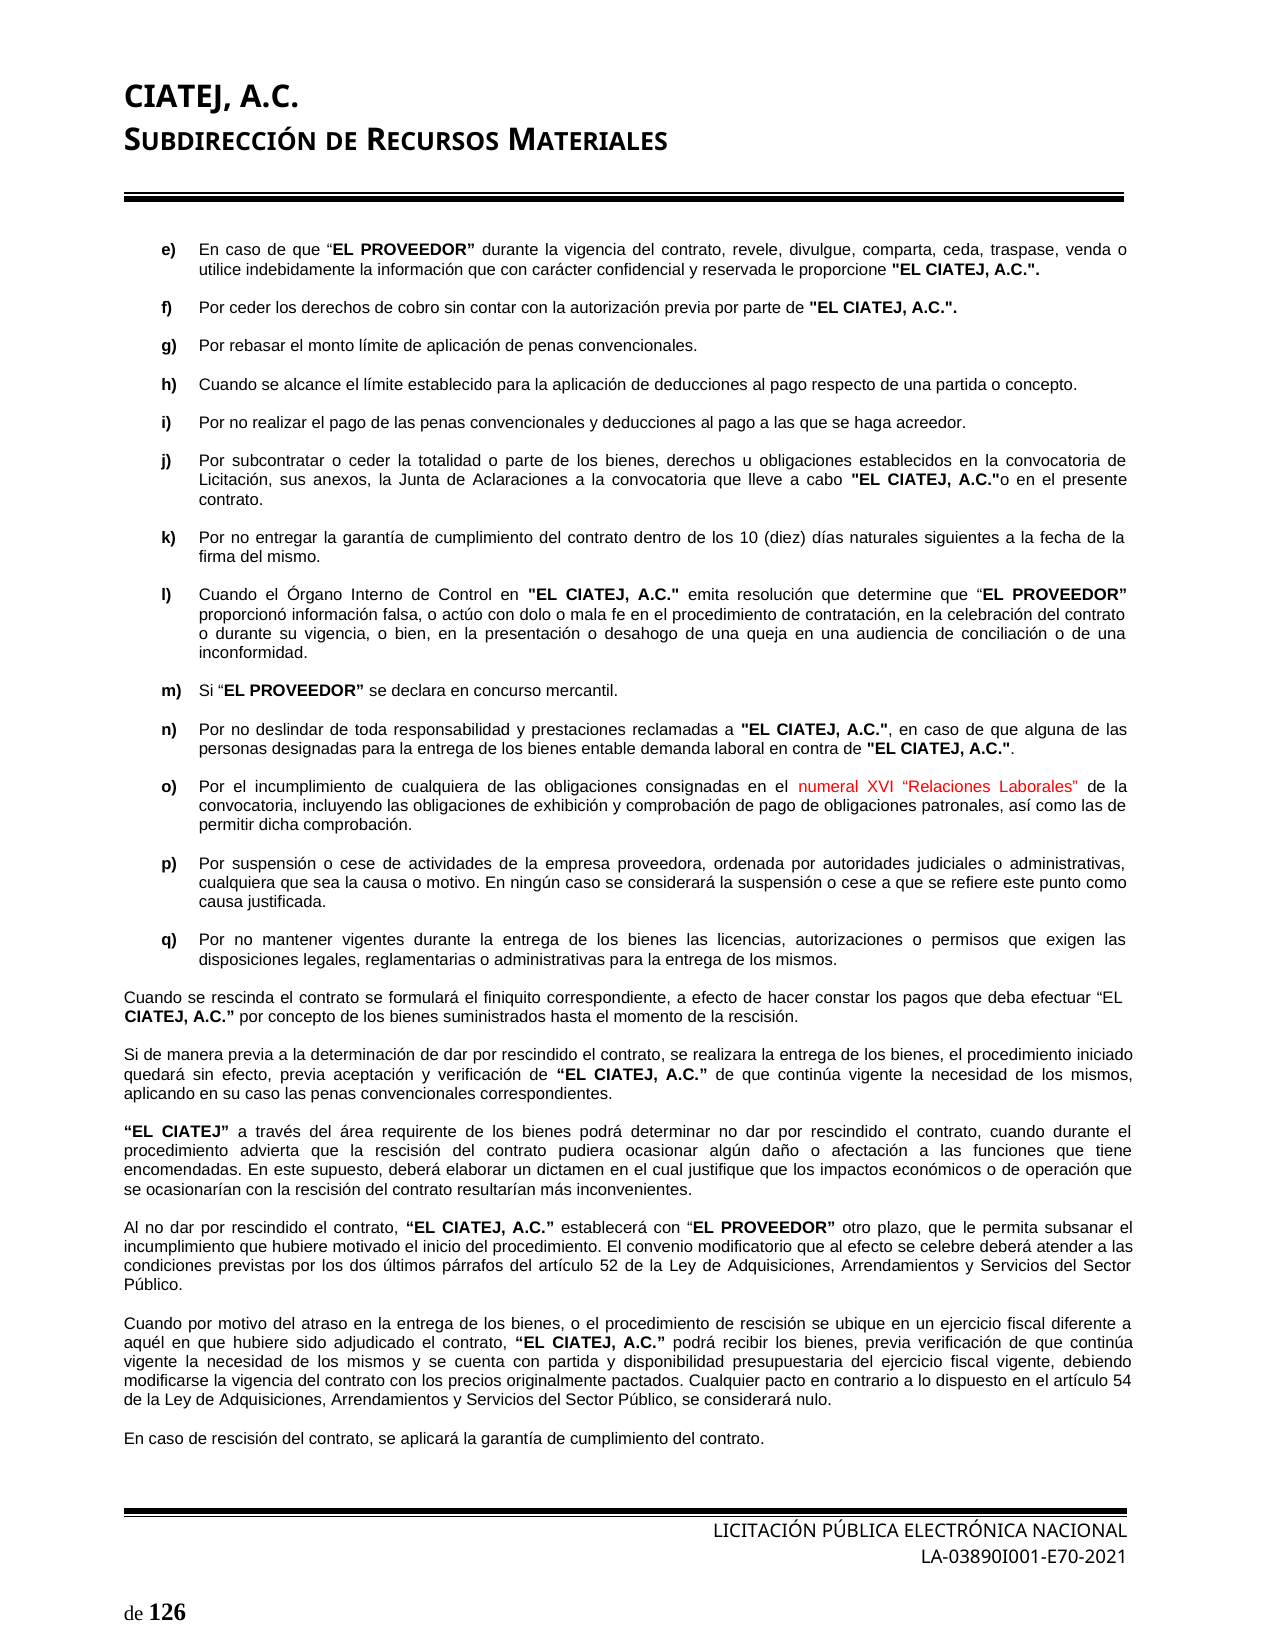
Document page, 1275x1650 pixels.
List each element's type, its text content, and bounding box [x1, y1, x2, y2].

list Por no entregar la garantía de cumplimiento del contrato dentro de los 10 (diez) días naturales siguientes a la fecha de la firma del mismo. [161, 528, 1127, 566]
list Cuando el Órgano Interno de Control en "EL CIATEJ, A.C." emita resolución que determine que “EL PROVEEDOR” proporcionó información falsa, o actúo con dolo o mala fe en el procedimiento de contratación, en la celebración del contrato o durante su vigencia, o bien, en la presentación o desahogo de una queja en una audiencia de conciliación o de una inconformidad. [161, 585, 1127, 662]
list En caso de que “EL PROVEEDOR” durante la vigencia del contrato, revele, divulgue, comparta, ceda, traspase, venda o utilice indebidamente la información que con carácter confidencial y reservada le proporcione "EL CIATEJ, A.C.". [161, 240, 1127, 278]
list Por suspensión o cese de actividades de la empresa proveedora, ordenada por autoridades judiciales o administrativas, cualquiera que sea la causa o motivo. En ningún caso se considerará la suspensión o cese a que se refiere este punto como causa justificada. [161, 853, 1127, 911]
list Si “EL PROVEEDOR” se declara en concurso mercantil. [161, 681, 1127, 700]
list Por el incumplimiento de cualquiera de las obligaciones consignadas en el numeral XVI “Relaciones Laborales” de la convocatoria, incluyendo las obligaciones de exhibición y comprobación de pago de obligaciones patronales, así como las de permitir dicha comprobación. [161, 777, 1127, 834]
list Cuando se alcance el límite establecido para la aplicación de deducciones al pago respecto de una partida o concepto. [161, 374, 1127, 393]
text Si de manera previa a la determinación de dar por rescindido el contrato, se realizara la entrega de los bienes, el procedimiento iniciado quedará sin efecto, previa aceptación y verificación de “EL CIATEJ, A.C.” de que continúa vigente la necesidad de los mismos, aplicando en su caso las penas convencionales correspondientes. [123, 1045, 1134, 1103]
list Por no realizar el pago de las penas convencionales y deducciones al pago a las que se haga acreedor. [161, 413, 1127, 432]
list Por ceder los derechos de cobro sin contar con la autorización previa por parte de "EL CIATEJ, A.C.". [161, 298, 1127, 317]
text Cuando se rescinda el contrato se formulará el finiquito correspondiente, a efecto de hacer constar los pagos que deba efectuar “EL CIATEJ, A.C.” por concepto de los bienes suministrados hasta el momento de la rescisión. [123, 988, 1123, 1026]
text Cuando por motivo del atraso en la entrega de los bienes, o el procedimiento de rescisión se ubique en un ejercicio fiscal diferente a aquél en que hubiere sido adjudicado el contrato, “EL CIATEJ, A.C.” podrá recibir los bienes, previa verificación de que continúa vigente la necesidad de los mismos y se cuenta con partida y disponibilidad presupuestaria del ejercicio fiscal vigente, debiendo modificarse la vigencia del contrato con los precios originalmente pactados. Cualquier pacto en contrario a lo dispuesto en el artículo 54 de la Ley de Adquisiciones, Arrendamientos y Servicios del Sector Público, se considerará nulo. [123, 1313, 1134, 1409]
text Al no dar por rescindido el contrato, “EL CIATEJ, A.C.” establecerá con “EL PROVEEDOR” otro plazo, que le permita subsanar el incumplimiento que hubiere motivado el inicio del procedimiento. El convenio modificatorio que al efecto se celebre deberá atender a las condiciones previstas por los dos últimos párrafos del artículo 52 de la Ley de Adquisiciones, Arrendamientos y Servicios del Sector Público. [123, 1218, 1134, 1294]
list Por no deslindar de toda responsabilidad y prestaciones reclamadas a "EL CIATEJ, A.C.", en caso de que alguna de las personas designadas para la entrega de los bienes entable demanda laboral en contra de "EL CIATEJ, A.C.". [161, 719, 1127, 758]
text En caso de rescisión del contrato, se aplicará la garantía de cumplimiento del contrato. [123, 1428, 1127, 1448]
list Por no mantener vigentes durante la entrega de los bienes las licencias, autorizaciones o permisos que exigen las disposiciones legales, reglamentarias o administrativas para la entrega de los mismos. [161, 930, 1127, 968]
list Por rebasar el monto límite de aplicación de penas convencionales. [161, 336, 1127, 355]
list Por subcontratar o ceder la totalidad o parte de los bienes, derechos u obligaciones establecidos en la convocatoria de Licitación, sus anexos, la Junta de Aclaraciones a la convocatoria que lleve a cabo "EL CIATEJ, A.C."o en el presente contrato. [161, 451, 1127, 508]
text “EL CIATEJ” a través del área requirente de los bienes podrá determinar no dar por rescindido el contrato, cuando durante el procedimiento advierta que la rescisión del contrato pudiera ocasionar algún daño o afectación a las funciones que tiene encomendadas. En este supuesto, deberá elaborar un dictamen en el cual justifique que los impactos económicos o de operación que se ocasionarían con la rescisión del contrato resultarían más inconvenientes. [123, 1122, 1134, 1198]
